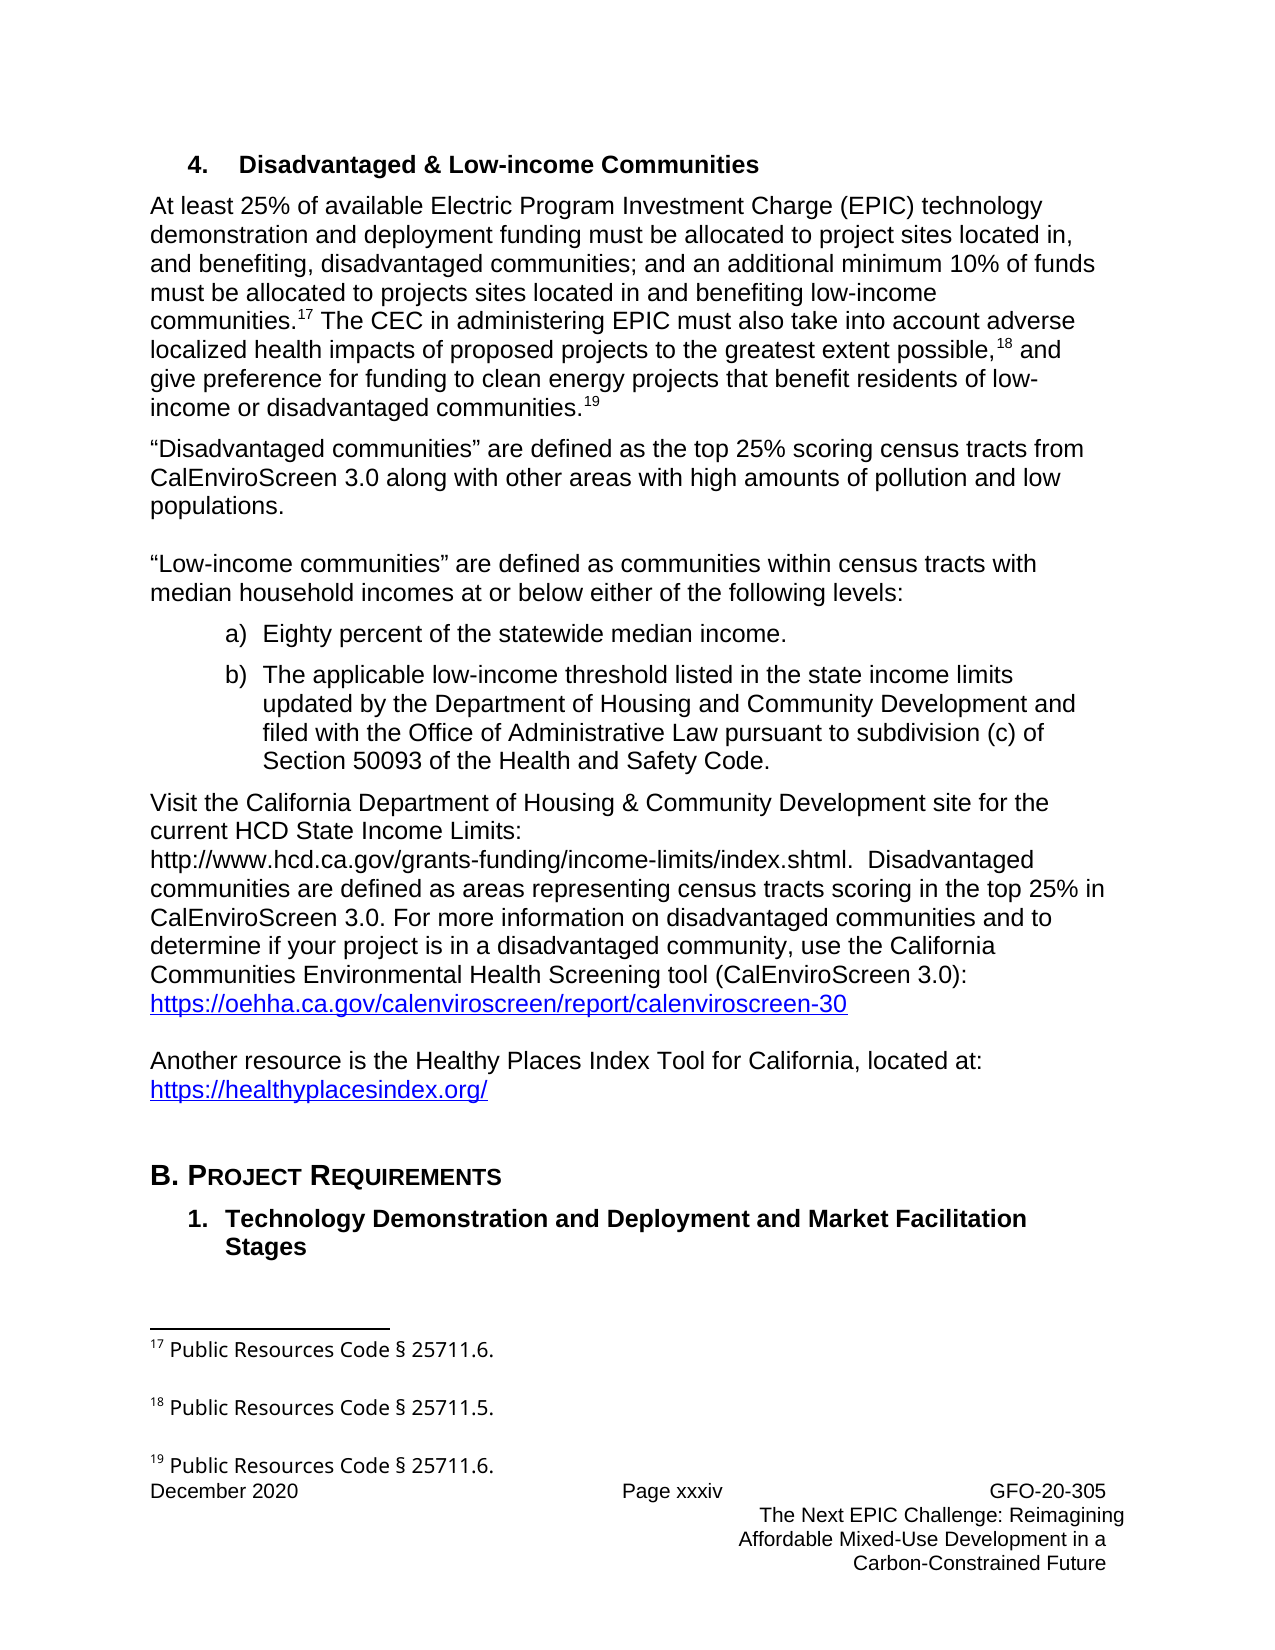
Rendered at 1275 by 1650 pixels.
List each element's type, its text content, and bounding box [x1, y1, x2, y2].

list Disadvantaged & Low-income Communities [187, 150, 1106, 179]
list Technology Demonstration and Deployment and Market Facilitation Stages [187, 1203, 1106, 1261]
list Eighty percent of the statewide median income. [225, 619, 1106, 647]
text Another resource is the Healthy Places Index Tool for California, located at: https://healthyplacesindex.org/ [150, 1046, 1106, 1104]
subtitle Project Requirements [150, 1157, 1106, 1191]
text “Low-income communities” are defined as communities within census tracts with median household incomes at or below either of the following levels: [150, 549, 1106, 606]
text “Disadvantaged communities” are defined as the top 25% scoring census tracts from CalEnviroScreen 3.0 along with other areas with high amounts of pollution and low populations. [150, 434, 1106, 520]
list The applicable low-income threshold listed in the state income limits updated by the Department of Housing and Community Development and filed with the Office of Administrative Law pursuant to subdivision (c) of Section 50093 of the Health and Safety Code. [225, 660, 1106, 775]
text Visit the California Department of Housing & Community Development site for the current HCD State Income Limits: http://www.hcd.ca.gov/grants-funding/income-limits/index.shtml. Disadvantaged communities are defined as areas representing census tracts scoring in the top 25% in CalEnviroScreen 3.0. For more information on disadvantaged communities and to determine if your project is in a disadvantaged community, use the California Communities Environmental Health Screening tool (CalEnviroScreen 3.0): [150, 787, 1106, 989]
text https://oehha.ca.gov/calenviroscreen/report/calenviroscreen-30 [150, 989, 1106, 1017]
text At least 25% of available Electric Program Investment Charge (EPIC) technology demonstration and deployment funding must be allocated to project sites located in, and benefiting, disadvantaged communities; and an additional minimum 10% of funds must be allocated to projects sites located in and benefiting low-income communities. The CEC in administering EPIC must also take into account adverse localized health impacts of proposed projects to the greatest extent possible, and give preference for funding to clean energy projects that benefit residents of low-income or disadvantaged communities. [150, 191, 1106, 421]
